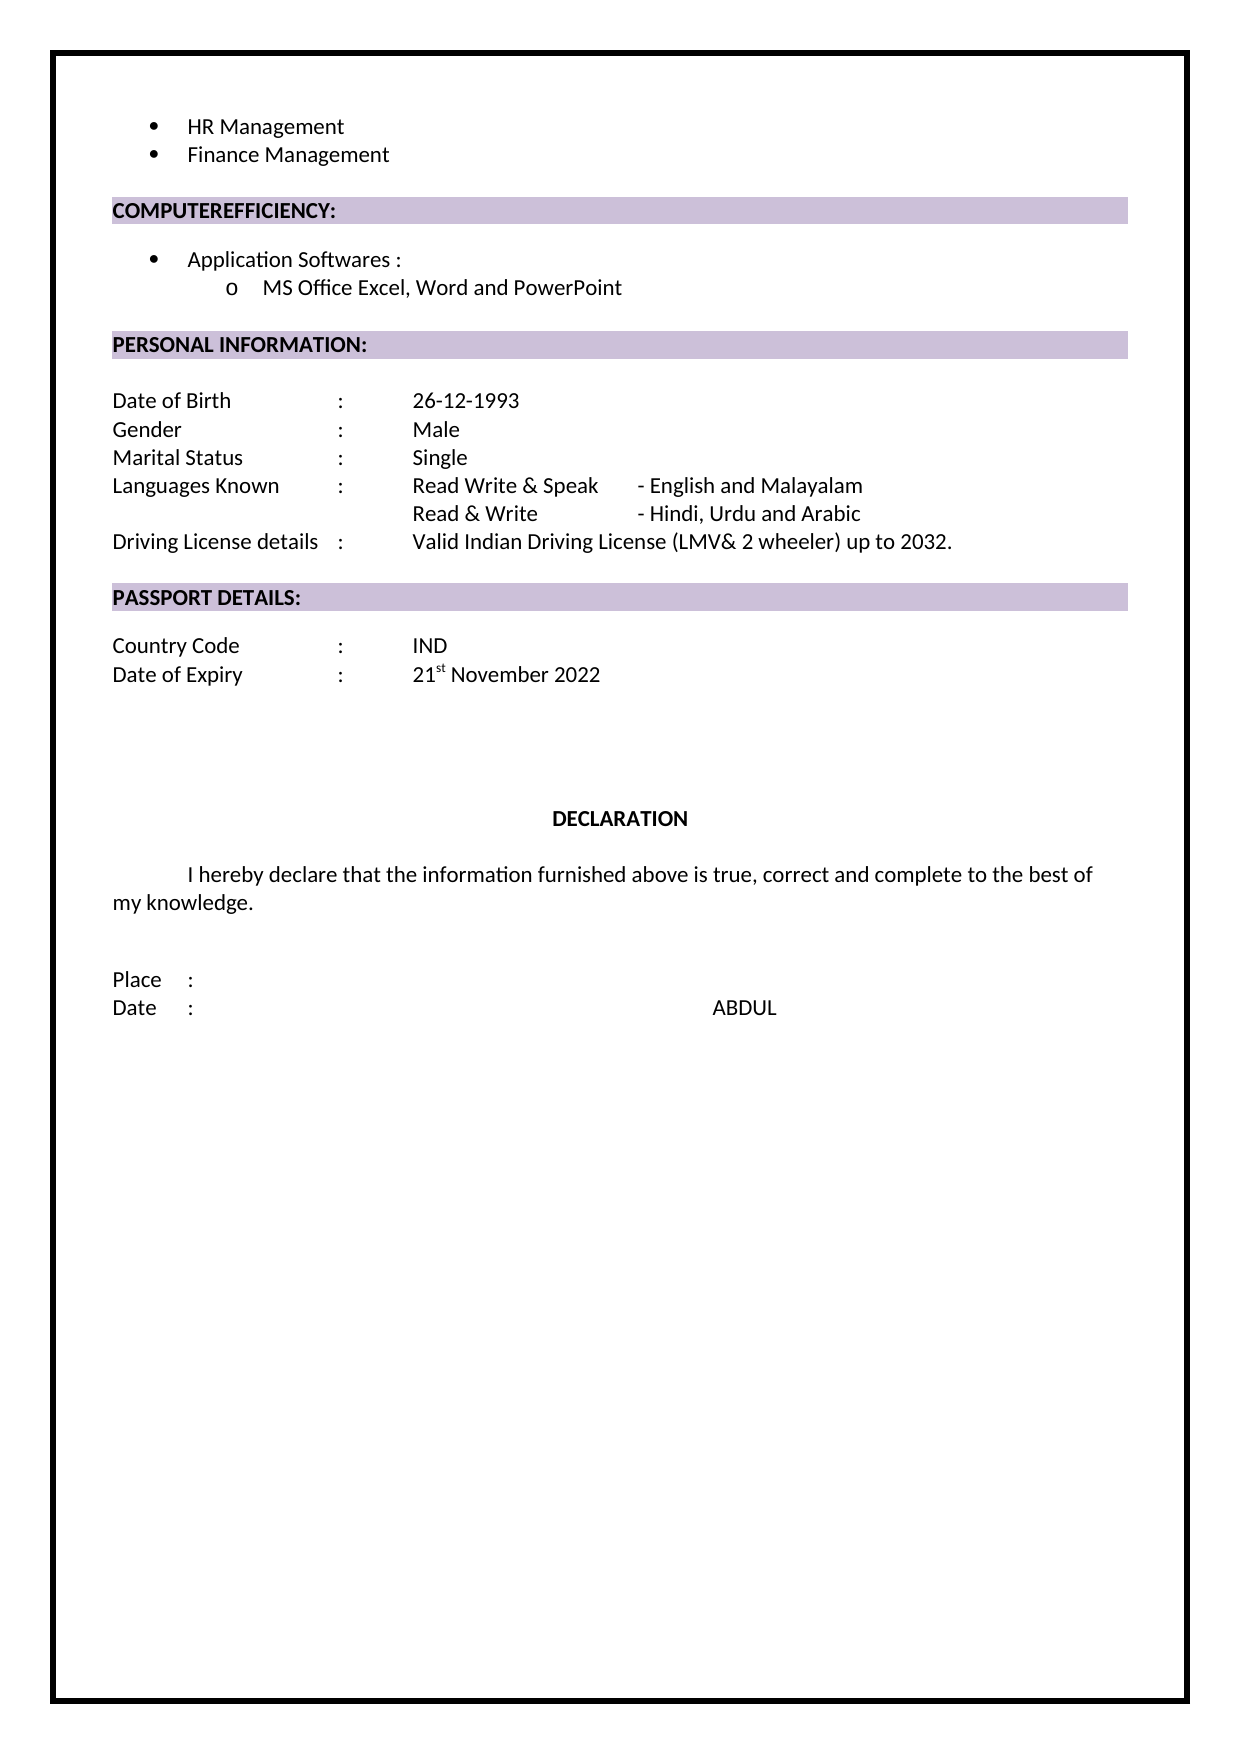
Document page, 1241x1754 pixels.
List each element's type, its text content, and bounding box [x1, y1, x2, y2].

text Place : [112, 965, 1128, 993]
text Date : ABDUL [112, 993, 1128, 1021]
text PERSONAL INFORMATION: [112, 331, 1128, 359]
text PASSPORT DETAILS: [112, 583, 1128, 611]
list HR Management [150, 112, 1128, 141]
list Finance Management [150, 141, 1128, 168]
text Marital Status : Single [112, 443, 1128, 471]
text Date of Birth : 26-12-1993 [112, 387, 1128, 415]
text Languages Known : Read Write & Speak - English and Malayalam [112, 471, 1128, 499]
text I hereby declare that the information furnished above is true, correct and complete to the best of my knowledge. [112, 860, 1128, 916]
list MS Office Excel, Word and PowerPoint [225, 273, 1128, 303]
text Gender : Male [112, 415, 1128, 443]
text Country Code : IND [112, 632, 1128, 660]
text Read & Write - Hindi, Urdu and Arabic [112, 499, 1128, 527]
text Driving License details : Valid Indian Driving License (LMV& 2 wheeler) up to 2032. [112, 527, 1128, 555]
text DECLARATION [112, 804, 1128, 832]
text COMPUTEREFFICIENCY: [112, 197, 1128, 224]
text Date of Expiry : 21st November 2022 [112, 660, 1128, 688]
list Application Softwares : [150, 245, 1128, 273]
